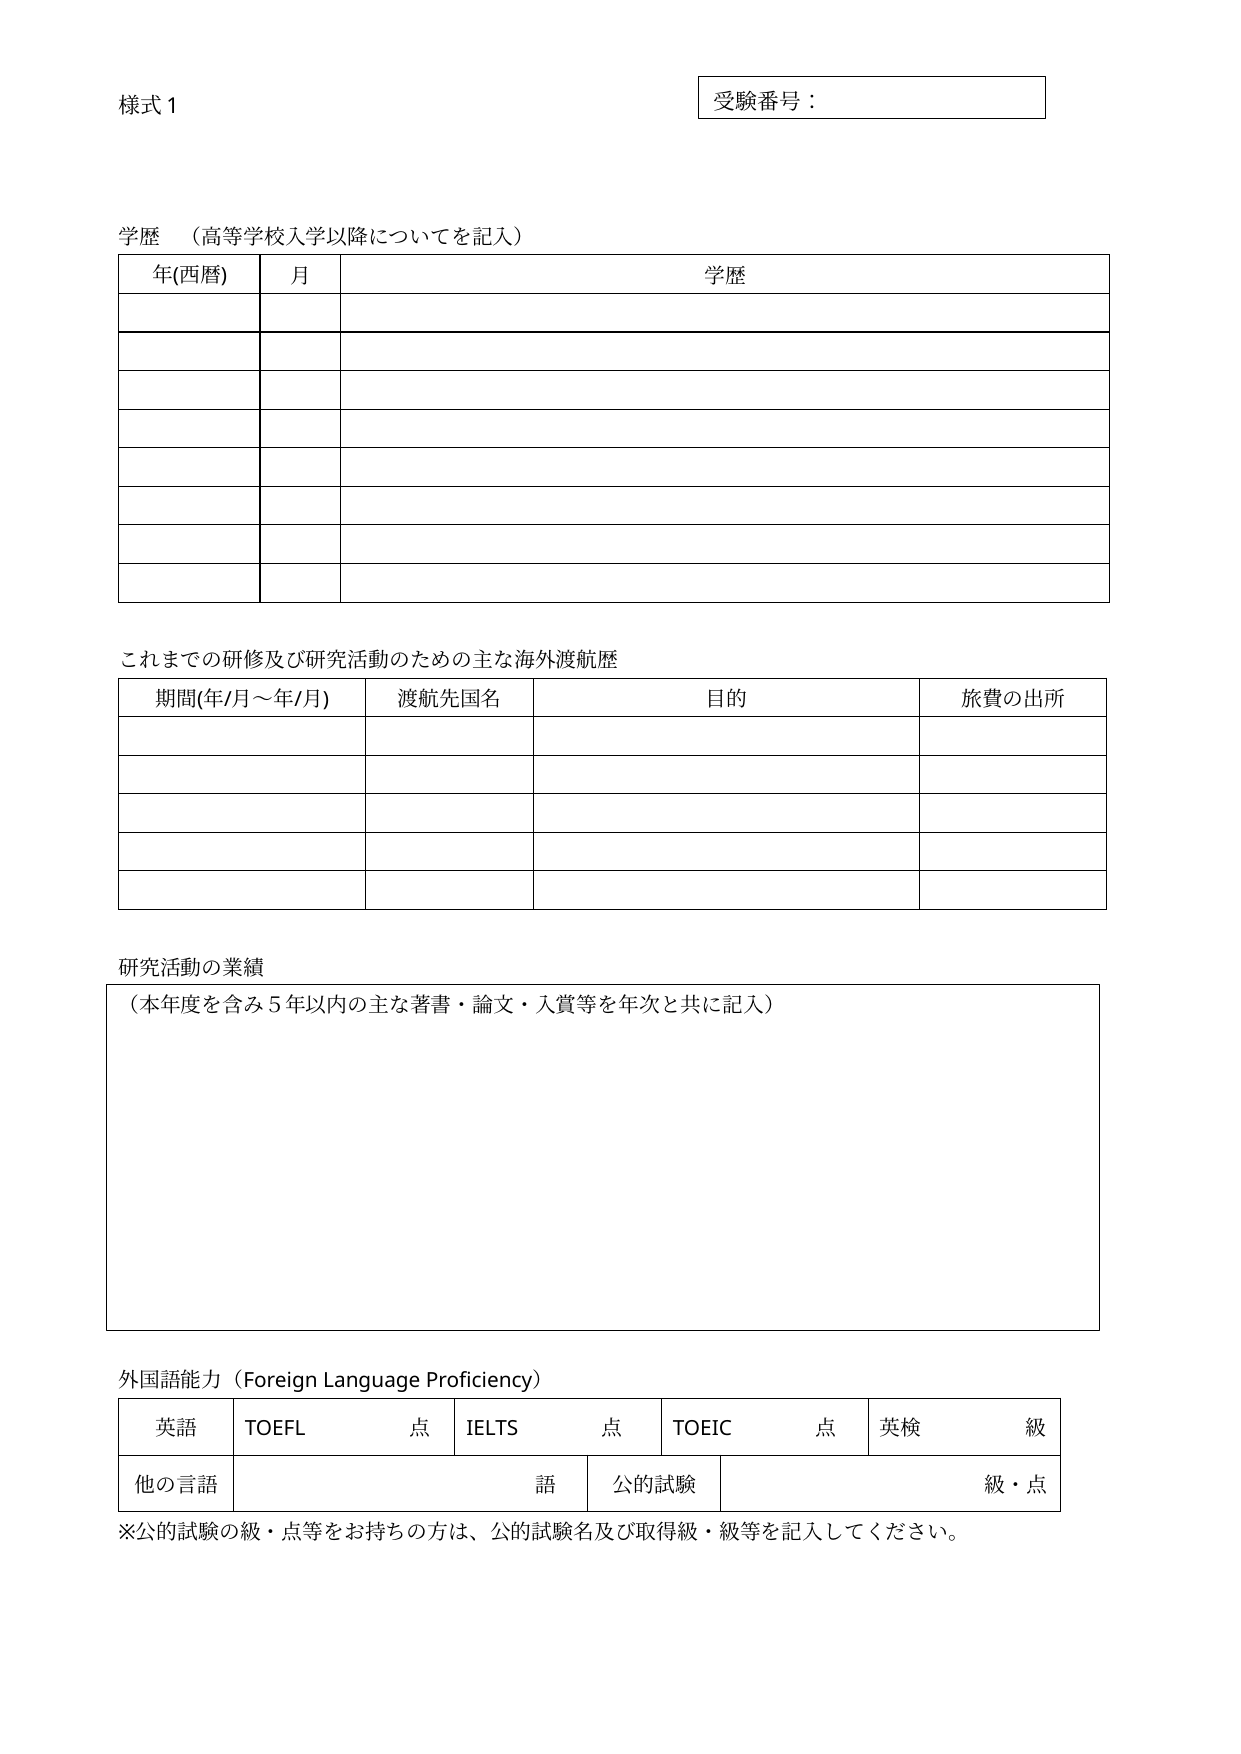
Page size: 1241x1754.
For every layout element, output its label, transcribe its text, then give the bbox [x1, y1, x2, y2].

table_cell 公的試験 [588, 1456, 720, 1511]
table_cell [366, 833, 533, 870]
text （本年度を含み５年以内の主な著書・論文・入賞等を年次と共に記入） [118, 985, 1122, 1022]
table_cell [119, 717, 365, 755]
table_cell [261, 410, 340, 447]
table_cell [341, 525, 1109, 563]
table_cell [534, 756, 919, 793]
table_cell [261, 525, 340, 563]
table_header 渡航先国名 [366, 679, 533, 716]
table_header TOEIC 点 [662, 1399, 868, 1454]
table_cell [366, 717, 533, 755]
table_cell [261, 333, 340, 370]
table_cell [119, 525, 259, 563]
text ※公的試験の級・点等をお持ちの方は、公的試験名及び取得級・級等を記入してください。 [118, 1512, 1122, 1550]
table_cell [920, 794, 1106, 832]
table_cell [534, 794, 919, 832]
table_cell [366, 871, 533, 909]
table_cell [366, 756, 533, 793]
table_cell [534, 871, 919, 909]
table_cell [261, 294, 340, 331]
table_header IELTS 点 [455, 1399, 661, 1454]
table_cell [119, 371, 259, 408]
table_header 英検 級 [869, 1399, 1060, 1454]
table_cell [119, 333, 259, 370]
table_cell [119, 756, 365, 793]
table_header TOEFL 点 [234, 1399, 454, 1454]
text 研究活動の業績 [118, 947, 1122, 985]
table_header 月 [261, 255, 340, 293]
table_cell [119, 871, 365, 909]
text 外国語能力（Foreign Language Proficiency） [118, 1360, 1122, 1397]
table_cell [341, 487, 1109, 524]
table_header 英語 [119, 1399, 233, 1454]
table_cell 級・点 [721, 1456, 1060, 1511]
table_header 学歴 [341, 255, 1109, 293]
table_cell [341, 371, 1109, 408]
table_cell 語 [234, 1456, 587, 1511]
table_cell [341, 410, 1109, 447]
table_cell 他の言語 [119, 1456, 233, 1511]
table_cell [920, 717, 1106, 755]
table_header 期間(年/月～年/月) [119, 679, 365, 716]
table_cell [341, 333, 1109, 370]
table_cell [119, 294, 259, 331]
table_cell [341, 448, 1109, 486]
table_cell [261, 448, 340, 486]
table_header 旅費の出所 [920, 679, 1106, 716]
table_cell [534, 717, 919, 755]
table_cell [119, 410, 259, 447]
table_cell [341, 564, 1109, 602]
table_cell [261, 564, 340, 602]
table_cell [119, 794, 365, 832]
text これまでの研修及び研究活動のための主な海外渡航歴 [118, 640, 1122, 678]
table_cell [261, 487, 340, 524]
text 学歴 （高等学校入学以降についてを記入） [118, 217, 1122, 254]
table_cell [261, 371, 340, 408]
table_cell [534, 833, 919, 870]
table_cell [119, 487, 259, 524]
table_cell [341, 294, 1109, 331]
table_cell [366, 794, 533, 832]
table_cell [920, 833, 1106, 870]
table_cell [119, 564, 259, 602]
table_cell [119, 833, 365, 870]
table_cell [920, 871, 1106, 909]
table_header 年(西暦) [119, 255, 259, 293]
table_cell [920, 756, 1106, 793]
table_cell [119, 448, 259, 486]
table_header 目的 [534, 679, 919, 716]
